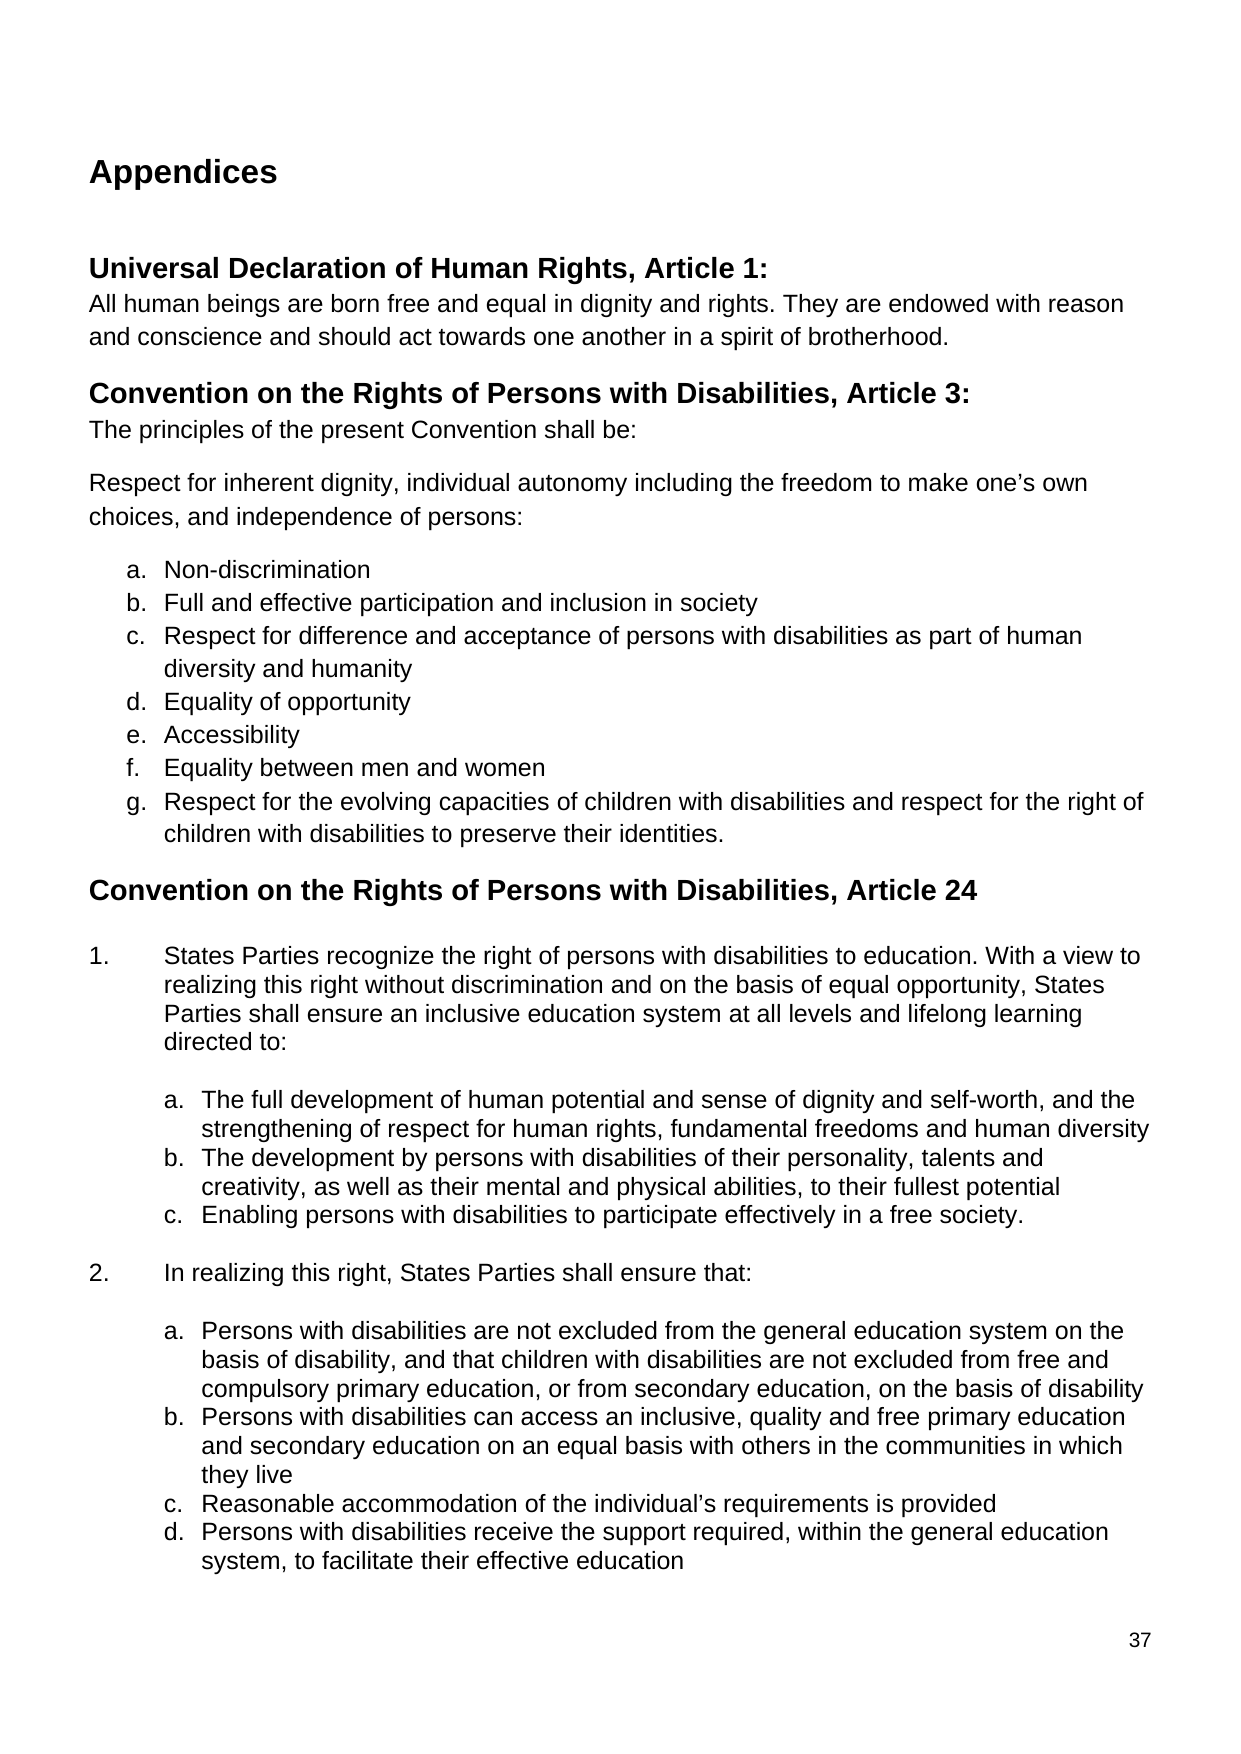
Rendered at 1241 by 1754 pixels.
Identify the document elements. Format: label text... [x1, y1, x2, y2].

text 1. States Parties recognize the right of persons with disabilities to education. With a view to realizing this right without discrimination and on the basis of equal opportunity, States Parties shall ensure an inclusive education system at all levels and lifelong learning directed to: [89, 941, 1152, 1056]
list Equality of opportunity [126, 687, 1152, 716]
list Full and effective participation and inclusion in society [126, 588, 1152, 617]
list The full development of human potential and sense of dignity and self-worth, and the strengthening of respect for human rights, fundamental freedoms and human diversity [164, 1085, 1152, 1143]
text Respect for inherent dignity, individual autonomy including the freedom to make one’s own choices, and independence of persons: [89, 468, 1152, 530]
list Non-discrimination [126, 555, 1152, 584]
list Respect for the evolving capacities of children with disabilities and respect for the right of children with disabilities to preserve their identities. [126, 786, 1152, 848]
list Persons with disabilities receive the support required, within the general education system, to facilitate their effective education [164, 1517, 1152, 1575]
list Equality between men and women [126, 753, 1152, 782]
text All human beings are born free and equal in dignity and rights. They are endowed with reason and conscience and should act towards one another in a spirit of brotherhood. [89, 289, 1152, 351]
list Persons with disabilities can access an inclusive, quality and free primary education and secondary education on an equal basis with others in the communities in which they live [164, 1402, 1152, 1488]
text The principles of the present Convention shall be: [89, 414, 1152, 443]
list The development by persons with disabilities of their personality, talents and creativity, as well as their mental and physical abilities, to their fullest potential [164, 1143, 1152, 1200]
list Reasonable accommodation of the individual’s requirements is provided [164, 1488, 1152, 1517]
list Enabling persons with disabilities to participate effectively in a free society. [164, 1200, 1152, 1229]
list Persons with disabilities are not excluded from the general education system on the basis of disability, and that children with disabilities are not excluded from free and compulsory primary education, or from secondary education, on the basis of disability [164, 1316, 1152, 1402]
subtitle Convention on the Rights of Persons with Disabilities, Article 24 [89, 873, 1152, 907]
subtitle Convention on the Rights of Persons with Disabilities, Article 3: [89, 376, 1152, 409]
list Accessibility [126, 720, 1152, 749]
subtitle Appendices [89, 153, 1152, 191]
subtitle Universal Declaration of Human Rights, Article 1: [89, 251, 1152, 284]
list Respect for difference and acceptance of persons with disabilities as part of human diversity and humanity [126, 621, 1152, 683]
text 2. In realizing this right, States Parties shall ensure that: [89, 1258, 1152, 1287]
